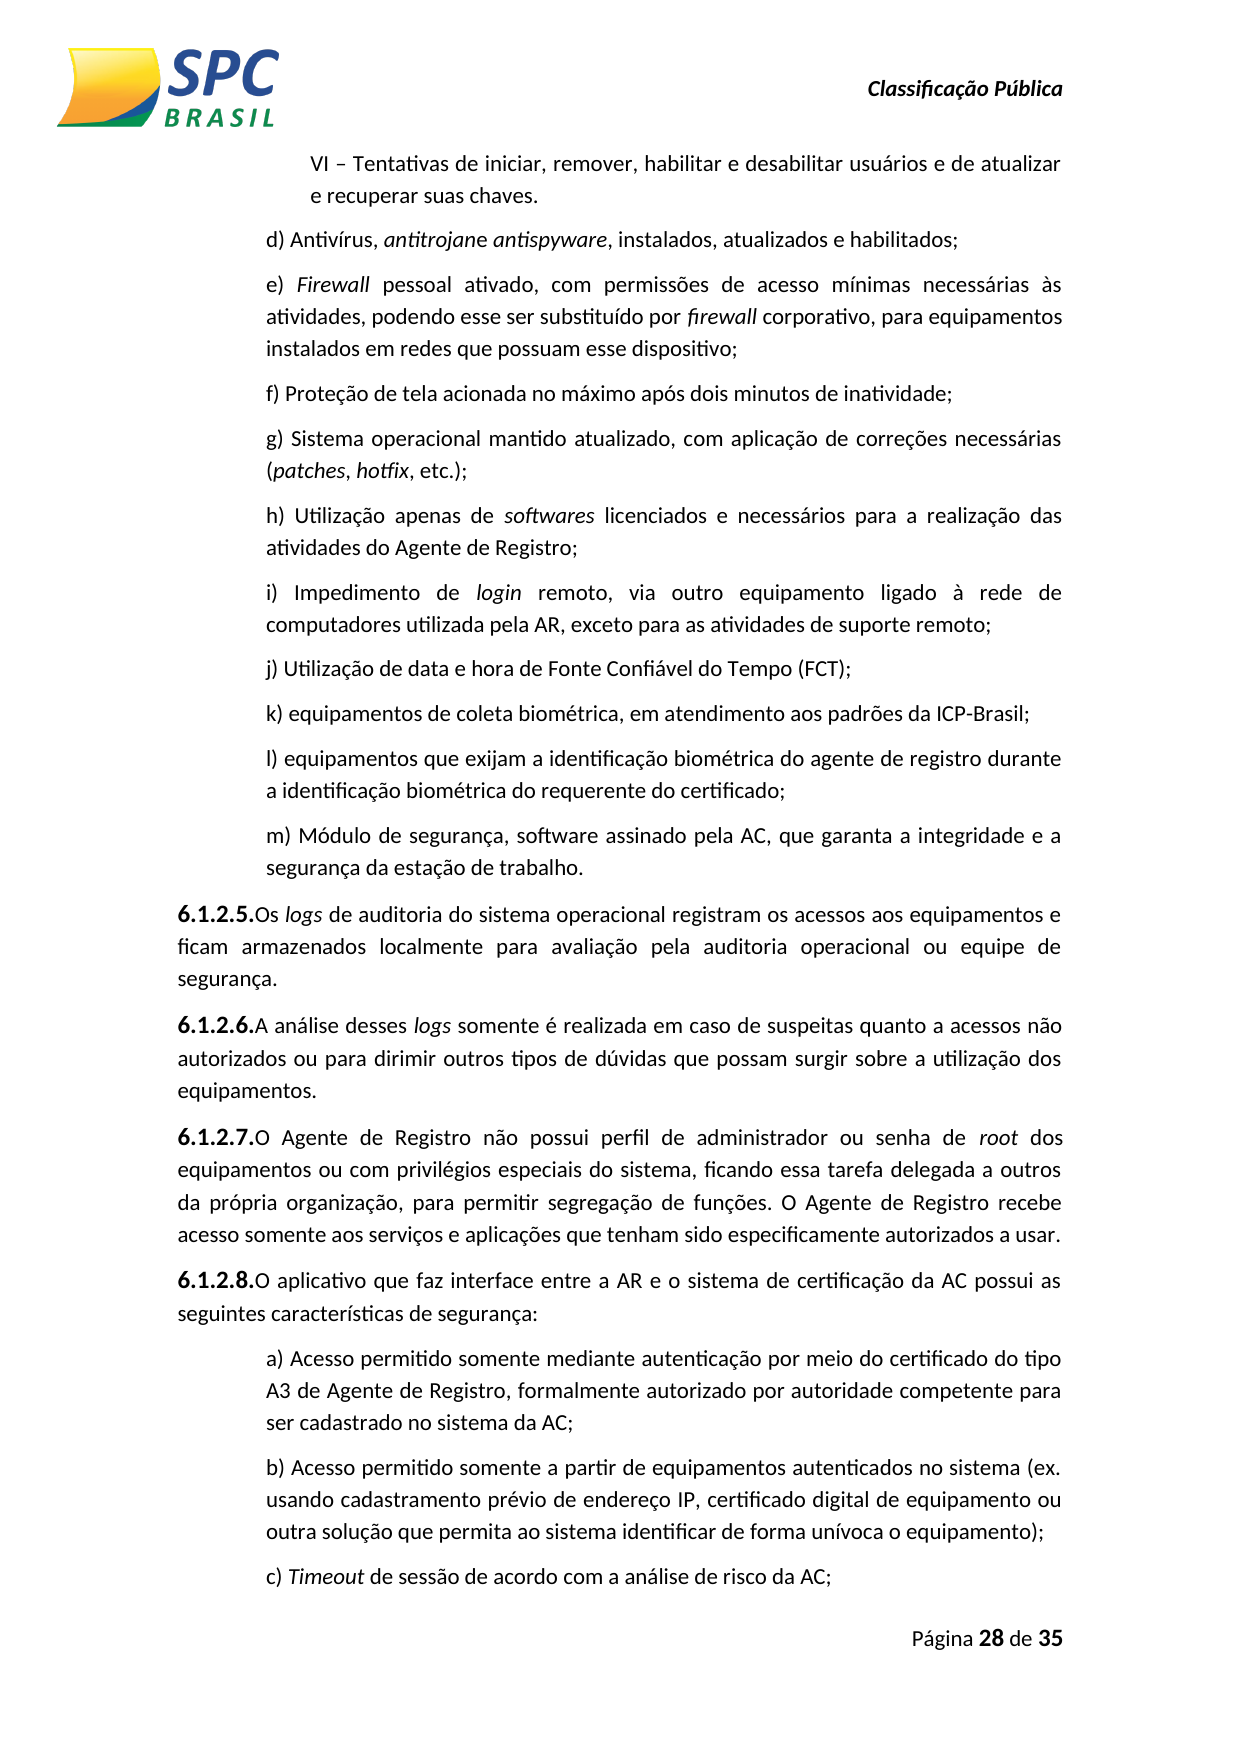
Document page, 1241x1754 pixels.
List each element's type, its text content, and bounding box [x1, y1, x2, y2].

text 6.1.2.5.Os logs de auditoria do sistema operacional registram os acessos aos equipamentos e ficam armazenados localmente para avaliação pela auditoria operacional ou equipe de segurança. [177, 898, 1063, 993]
text b) Acesso permitido somente a partir de equipamentos autenticados no sistema (ex. usando cadastramento prévio de endereço IP, certificado digital de equipamento ou outra solução que permita ao sistema identificar de forma unívoca o equipamento); [266, 1453, 1063, 1545]
text 6.1.2.7.O Agente de Registro não possui perfil de administrador ou senha de root dos equipamentos ou com privilégios especiais do sistema, ficando essa tarefa delegada a outros da própria organização, para permitir segregação de funções. O Agente de Registro recebe acesso somente aos serviços e aplicações que tenham sido especificamente autorizados a usar. [177, 1121, 1063, 1248]
picture [56, 48, 279, 127]
text c) Timeout de sessão de acordo com a análise de risco da AC; [266, 1562, 1063, 1590]
text a) Acesso permitido somente mediante autenticação por meio do certificado do tipo A3 de Agente de Registro, formalmente autorizado por autoridade competente para ser cadastrado no sistema da AC; [266, 1344, 1063, 1436]
text m) Módulo de segurança, software assinado pela AC, que garanta a integridade e a segurança da estação de trabalho. [266, 821, 1063, 881]
text k) equipamentos de coleta biométrica, em atendimento aos padrões da ICP-Brasil; [266, 699, 1063, 727]
text 6.1.2.8.O aplicativo que faz interface entre a AR e o sistema de certificação da AC possui as seguintes características de segurança: [177, 1264, 1063, 1327]
text i) Impedimento de login remoto, via outro equipamento ligado à rede de computadores utilizada pela AR, exceto para as atividades de suporte remoto; [266, 578, 1063, 638]
text j) Utilização de data e hora de Fonte Confiável do Tempo (FCT); [266, 654, 1063, 683]
text VI – Tentativas de iniciar, remover, habilitar e desabilitar usuários e de atualizar e recuperar suas chaves. [310, 149, 1063, 209]
text g) Sistema operacional mantido atualizado, com aplicação de correções necessárias (patches, hotfix, etc.); [266, 424, 1063, 484]
text d) Antivírus, antitrojane antispyware, instalados, atualizados e habilitados; [266, 226, 1063, 253]
text h) Utilização apenas de softwares licenciados e necessários para a realização das atividades do Agente de Registro; [266, 501, 1063, 561]
text l) equipamentos que exijam a identificação biométrica do agente de registro durante a identificação biométrica do requerente do certificado; [266, 744, 1063, 804]
text 6.1.2.6.A análise desses logs somente é realizada em caso de suspeitas quanto a acessos não autorizados ou para dirimir outros tipos de dúvidas que possam surgir sobre a utilização dos equipamentos. [177, 1009, 1063, 1104]
text f) Proteção de tela acionada no máximo após dois minutos de inatividade; [266, 379, 1063, 407]
text e) Firewall pessoal ativado, com permissões de acesso mínimas necessárias às atividades, podendo esse ser substituído por firewall corporativo, para equipamentos instalados em redes que possuam esse dispositivo; [266, 270, 1063, 363]
